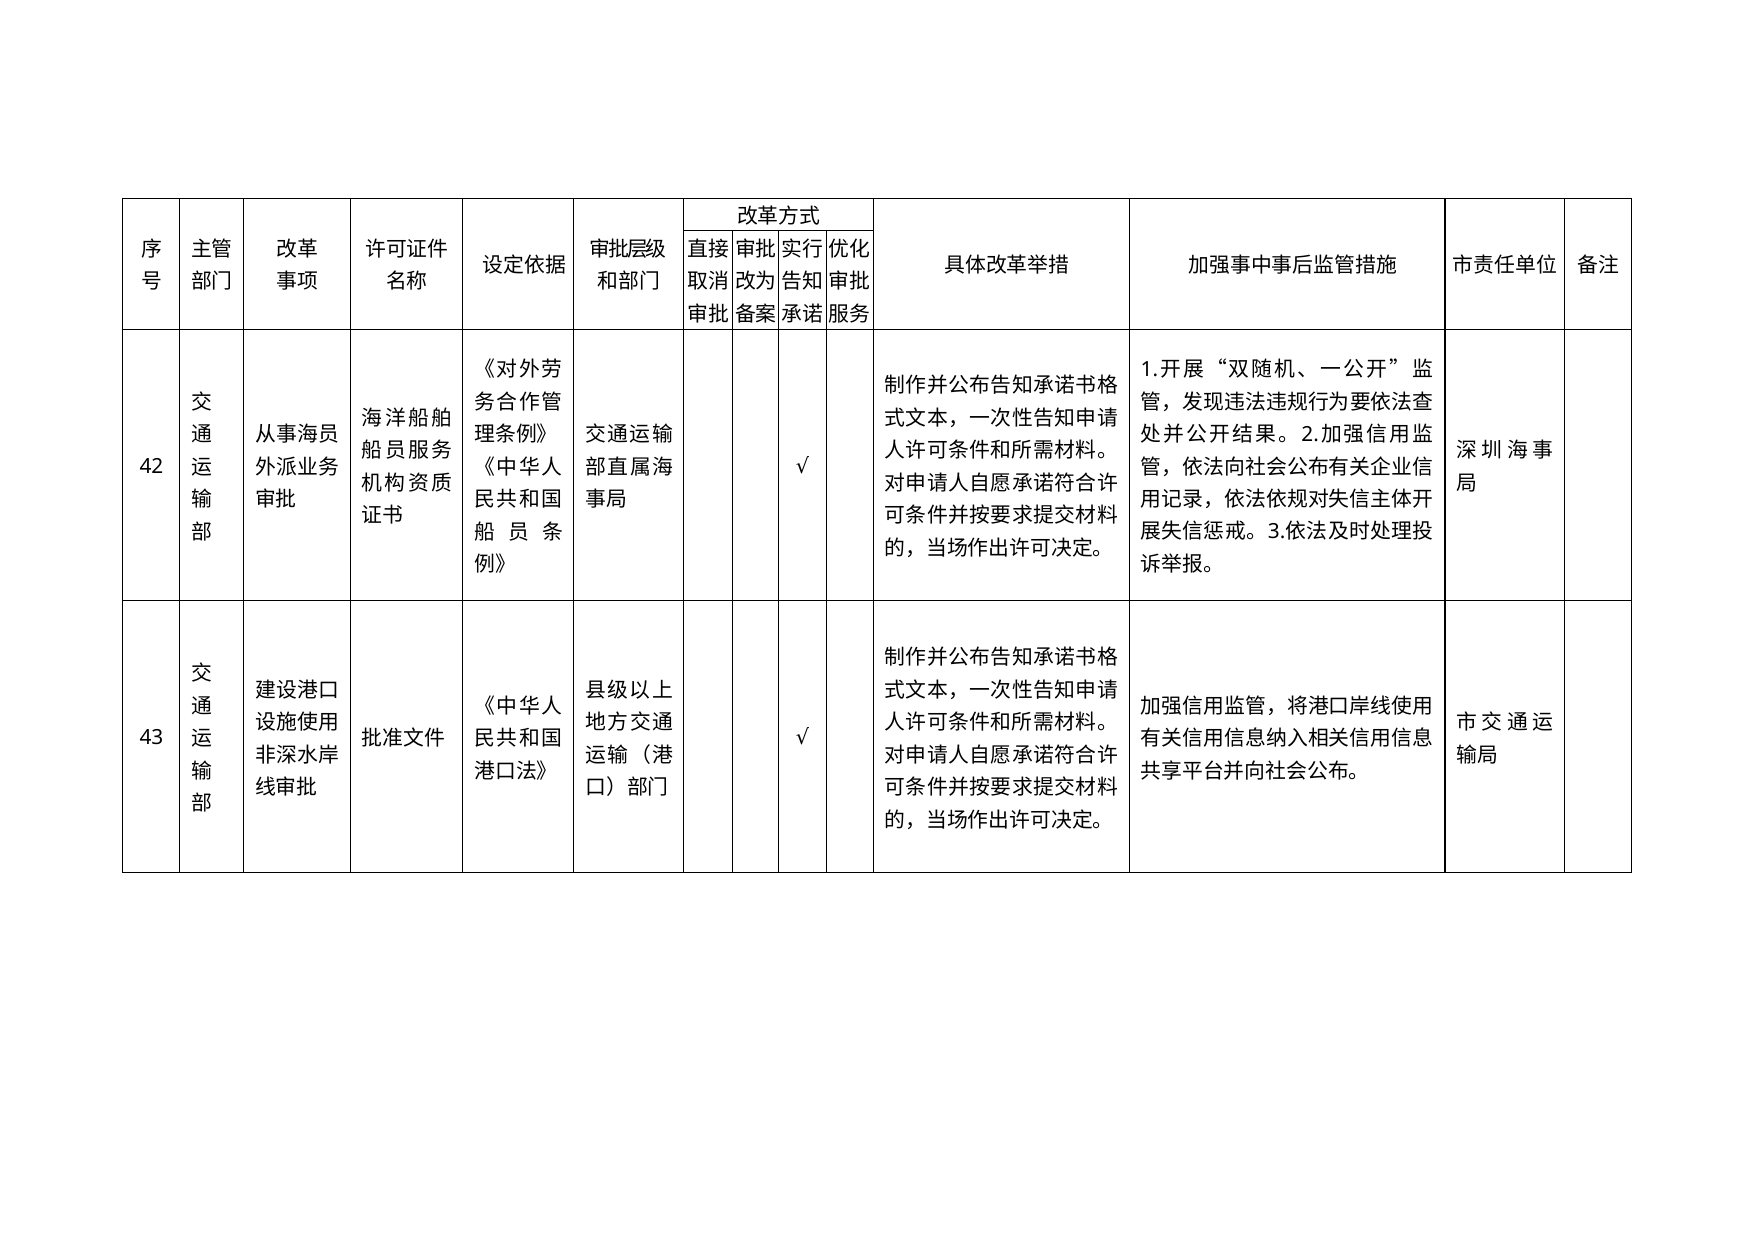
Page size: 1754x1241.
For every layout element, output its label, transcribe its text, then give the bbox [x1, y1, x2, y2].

table_header 改革 事项 [244, 199, 350, 329]
table_header 序 号 [123, 199, 179, 329]
table_cell 《中华人民共和国港口法》 [463, 601, 573, 872]
table_cell 批准文件 [351, 601, 462, 872]
table_cell 加强信用监管，将港口岸线使用有关信用信息纳入相关信用信息共享平台并向社会公布。 [1130, 601, 1444, 872]
table_cell 审批 改为 备案 [733, 231, 778, 329]
table_cell [827, 330, 873, 600]
table_cell 交通运输部 [180, 601, 243, 872]
table_header 加强事中事后监管措施 [1130, 199, 1444, 329]
table_header 许可证件 名称 [351, 199, 462, 329]
table_header 市责任单位 [1446, 199, 1564, 329]
table_cell 43 [123, 601, 179, 872]
table_cell √ [779, 330, 826, 600]
table_header 主管 部门 [180, 199, 243, 329]
table_cell 县级以上地方交通运输（港口）部门 [574, 601, 683, 872]
table_cell [684, 601, 732, 872]
table_cell [1565, 601, 1631, 872]
table_cell 《对外劳务合作管理条例》 《中华人民共和国船员条例》 [463, 330, 573, 600]
table_cell 建设港口设施使用非深水岸线审批 [244, 601, 350, 872]
table_header 改革方式 [684, 199, 873, 230]
table_cell [827, 601, 873, 872]
table_cell 深圳海事局 [1446, 330, 1564, 600]
table_cell 交通运输部直属海事局 [574, 330, 683, 600]
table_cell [874, 330, 1129, 600]
table_cell [1565, 330, 1631, 600]
table_cell 交通运输部 [180, 330, 243, 600]
table_cell 优化 审批 服务 [827, 231, 873, 329]
table_cell 市交通运输局 [1446, 601, 1564, 872]
table_cell 1.开展“双随机、一公开”监管，发现违法违规行为要依法查处并公开结果。2.加强信用监管，依法向社会公布有关企业信用记录，依法依规对失信主体开展失信惩戒。3.依法及时处理投诉举报。 [1130, 330, 1444, 600]
table_header 备注 [1565, 199, 1631, 329]
table_cell 实行 告知 承诺 [779, 231, 826, 329]
table_cell [684, 330, 732, 600]
table_header 审批层级 和部门 [574, 199, 683, 329]
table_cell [874, 601, 1129, 872]
table_cell 海洋船舶船员服务机构资质证书 [351, 330, 462, 600]
table_cell 42 [123, 330, 179, 600]
table_cell 从事海员外派业务审批 [244, 330, 350, 600]
table_cell [733, 330, 778, 600]
table_cell 直接 取消 审批 [684, 231, 732, 329]
table_header 设定依据 [463, 199, 573, 329]
table_header 具体改革举措 [874, 199, 1129, 329]
table_cell [733, 601, 778, 872]
table_cell √ [779, 601, 826, 872]
